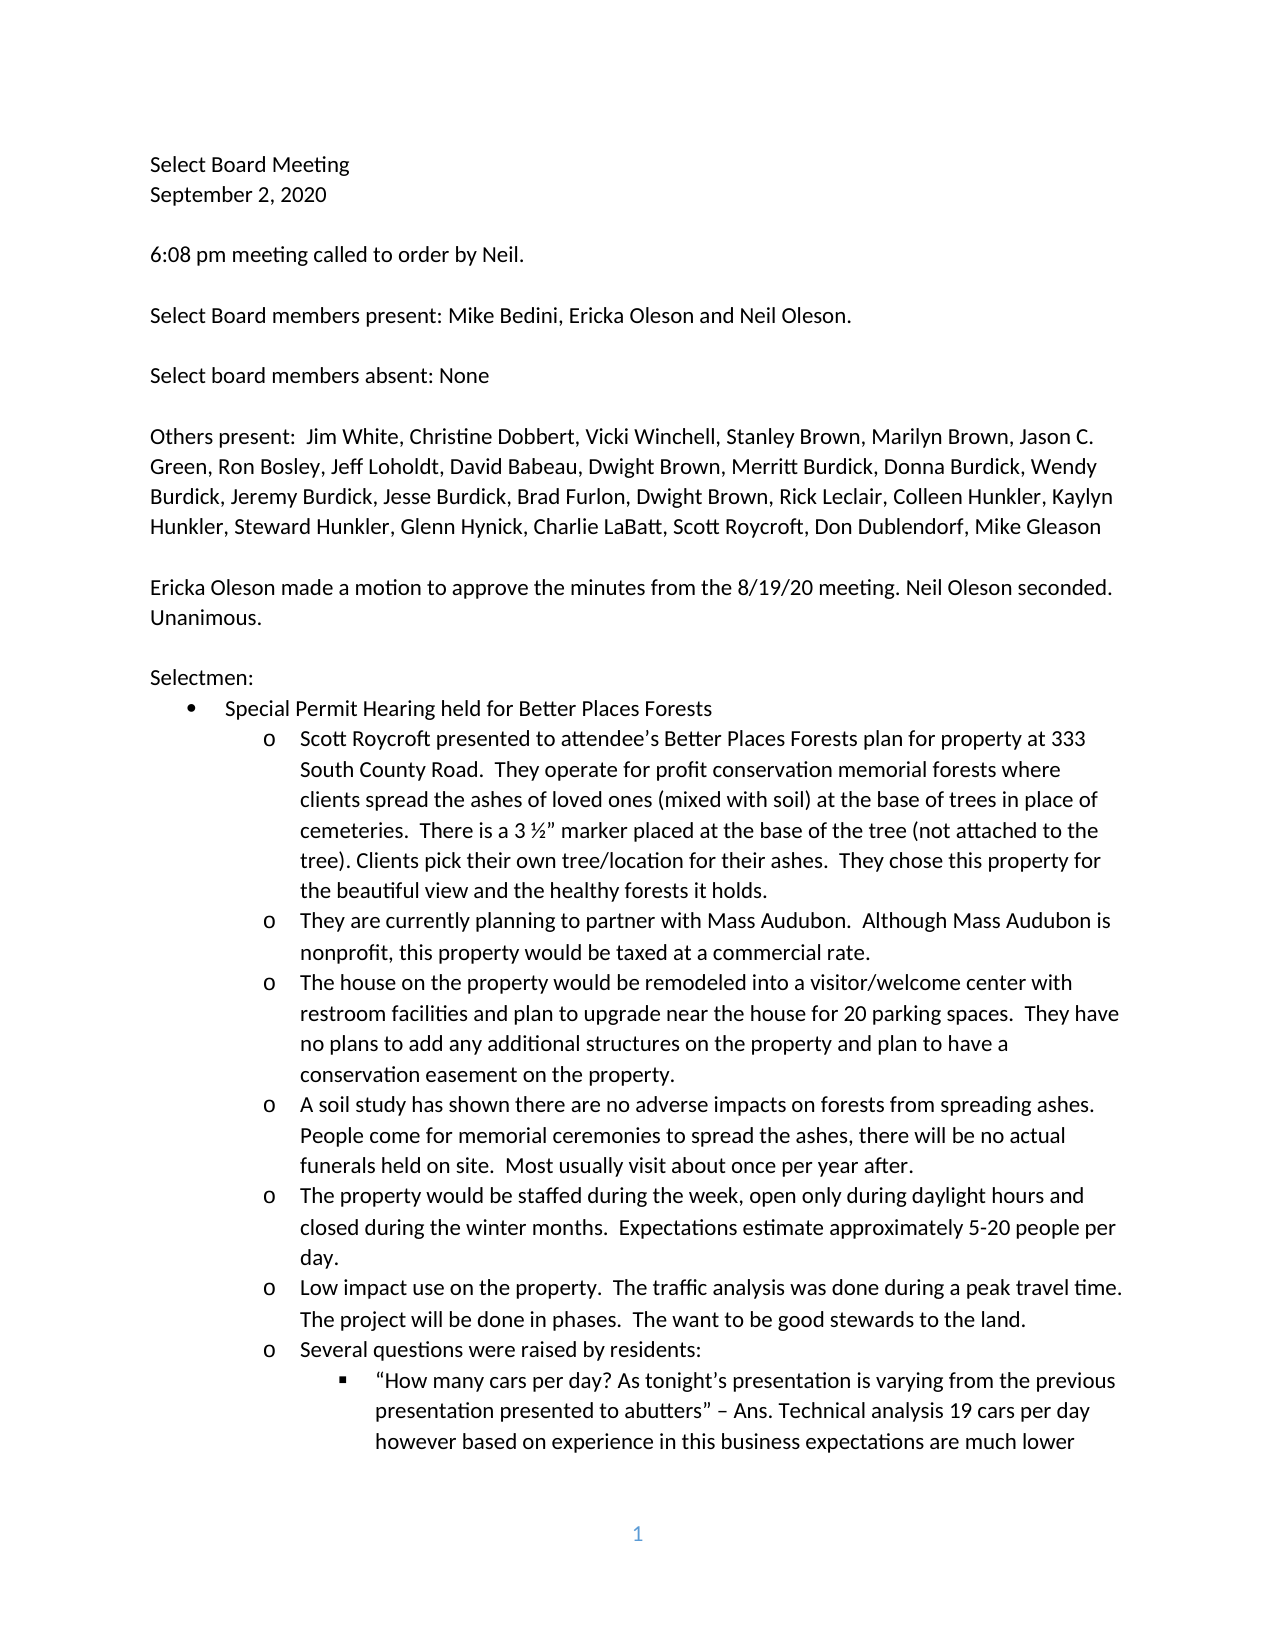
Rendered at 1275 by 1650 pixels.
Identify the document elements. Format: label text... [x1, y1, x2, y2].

list They are currently planning to partner with Mass Audubon. Although Mass Audubon is nonprofit, this property would be taxed at a commercial rate. [262, 906, 1125, 966]
list Scott Roycroft presented to attendee’s Better Places Forests plan for property at 333 South County Road. They operate for profit conservation memorial forests where clients spread the ashes of loved ones (mixed with soil) at the base of trees in place of cemeteries. There is a 3 ½” marker placed at the base of the tree (not attached to the tree). Clients pick their own tree/location for their ashes. They chose this property for the beautiful view and the healthy forests it holds. [262, 724, 1125, 904]
list Special Permit Hearing held for Better Places Forests [187, 694, 1125, 722]
text 6:08 pm meeting called to order by Neil. [150, 241, 1125, 269]
list A soil study has shown there are no adverse impacts on forests from spreading ashes. People come for memorial ceremonies to spread the ashes, there will be no actual funerals held on site. Most usually visit about once per year after. [262, 1090, 1125, 1179]
list Several questions were raised by residents: [262, 1335, 1125, 1364]
list “How many cars per day? As tonight’s presentation is varying from the previous presentation presented to abutters” – Ans. Technical analysis 19 cars per day however based on experience in this business expectations are much lower [337, 1366, 1125, 1455]
text Others present: Jim White, Christine Dobbert, Vicki Winchell, Stanley Brown, Marilyn Brown, Jason C. Green, Ron Bosley, Jeff Loholdt, David Babeau, Dwight Brown, Merritt Burdick, Donna Burdick, Wendy Burdick, Jeremy Burdick, Jesse Burdick, Brad Furlon, Dwight Brown, Rick Leclair, Colleen Hunkler, Kaylyn Hunkler, Steward Hunkler, Glenn Hynick, Charlie LaBatt, Scott Roycroft, Don Dublendorf, Mike Gleason [150, 422, 1125, 541]
text September 2, 2020 [150, 180, 1125, 208]
list The house on the property would be remodeled into a visitor/welcome center with restroom facilities and plan to upgrade near the house for 20 parking spaces. They have no plans to add any additional structures on the property and plan to have a conservation easement on the property. [262, 968, 1125, 1088]
text Selectmen: [150, 663, 1125, 692]
list Low impact use on the property. The traffic analysis was done during a peak travel time. The project will be done in phases. The want to be good stewards to the land. [262, 1273, 1125, 1333]
text Select board members absent: None [150, 361, 1125, 389]
text Select Board members present: Mike Bedini, Ericka Oleson and Neil Oleson. [150, 301, 1125, 329]
text Ericka Oleson made a motion to approve the minutes from the 8/19/20 meeting. Neil Oleson seconded. Unanimous. [150, 573, 1125, 631]
text Select Board Meeting [150, 150, 1125, 178]
list The property would be staffed during the week, open only during daylight hours and closed during the winter months. Expectations estimate approximately 5-20 people per day. [262, 1182, 1125, 1271]
